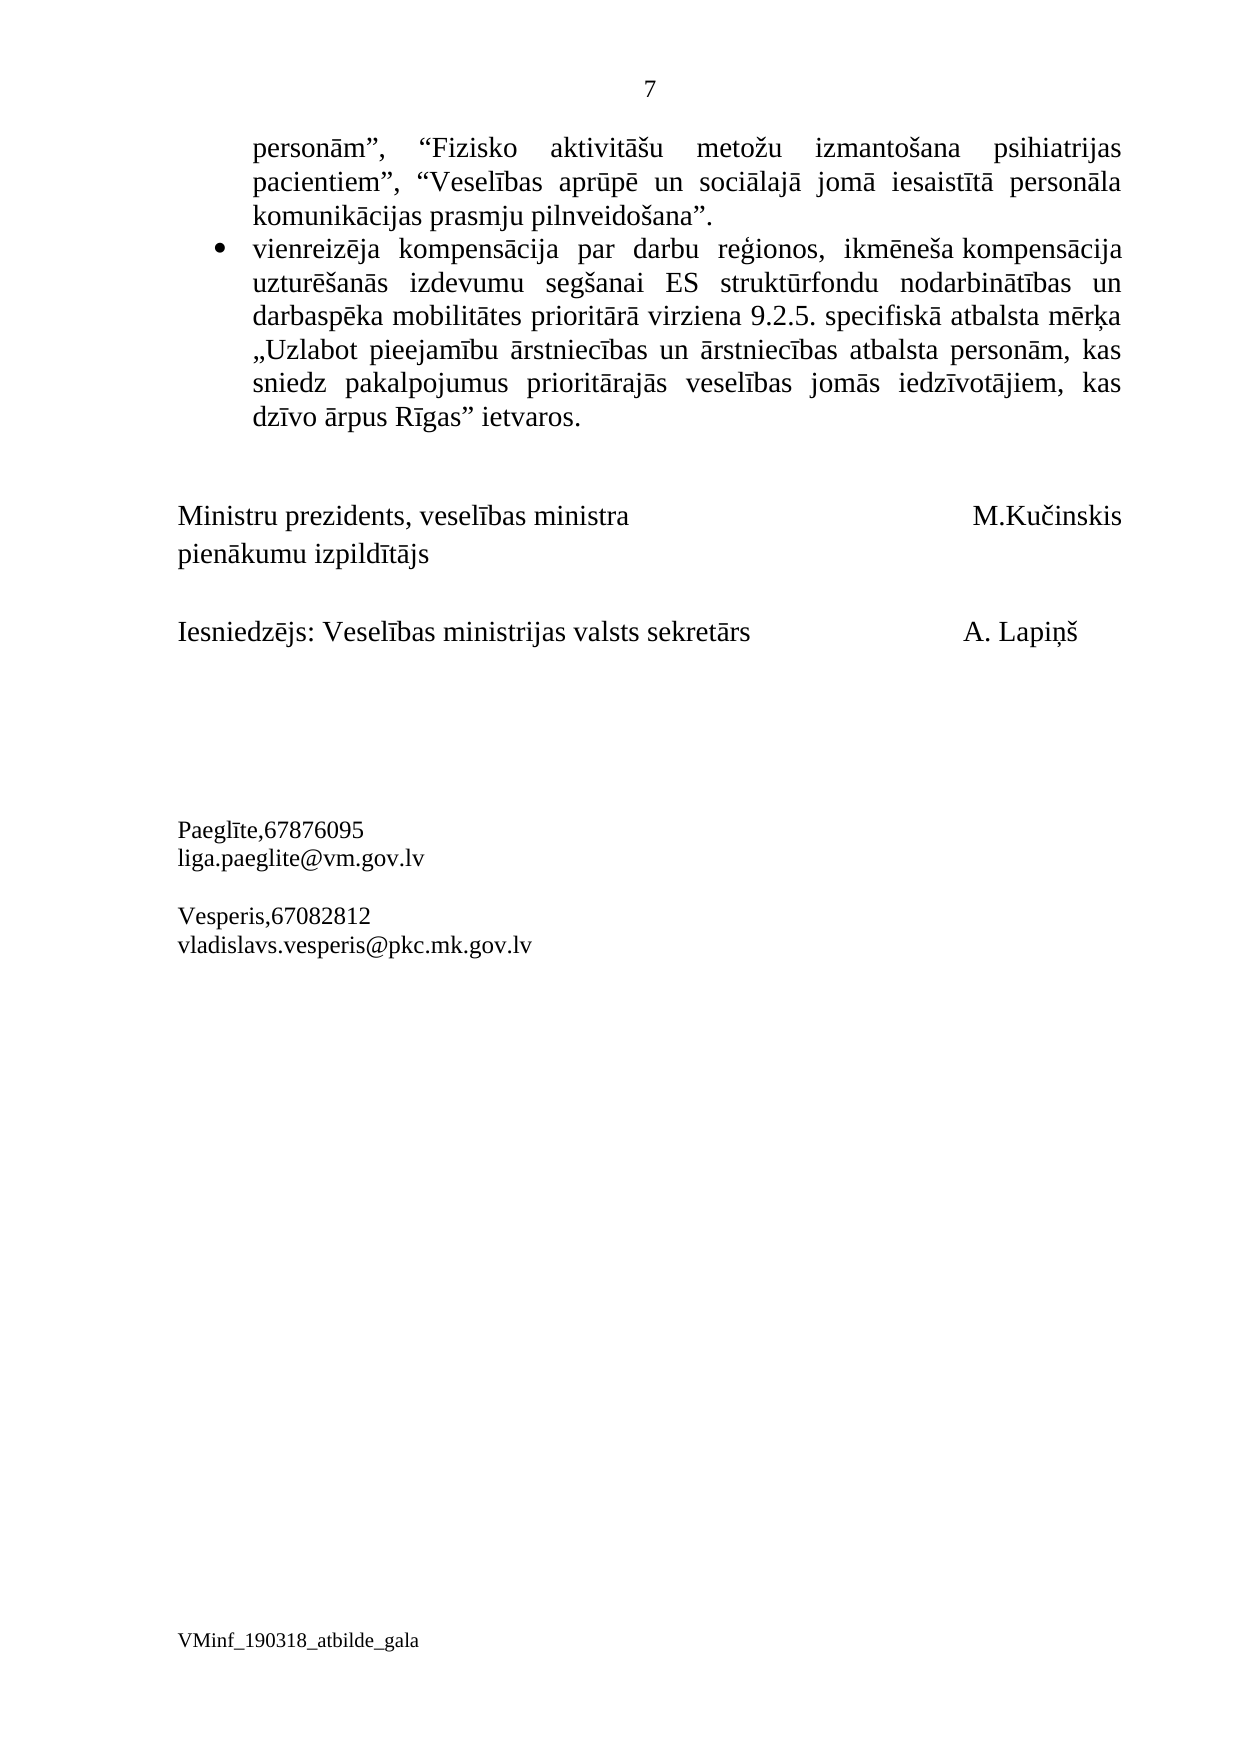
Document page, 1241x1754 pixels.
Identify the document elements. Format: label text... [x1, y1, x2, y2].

text Paeglīte,67876095 [177, 815, 1122, 843]
text Vesperis,67082812 [177, 901, 1122, 930]
text vladislavs.vesperis@pkc.mk.gov.lv [177, 930, 1122, 958]
text Ministru prezidents, veselības ministra M.Kučinskis [177, 498, 1122, 532]
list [215, 131, 1122, 231]
text liga.paeglite@vm.gov.lv [177, 843, 1122, 872]
text Iesniedzējs: Veselības ministrijas valsts sekretārs A. Lapiņš [177, 614, 1122, 647]
list vienreizēja kompensācija par darbu reģionos, ikmēneša kompensācija uzturēšanās izdevumu segšanai ES struktūrfondu nodarbinātības un darbaspēka mobilitātes prioritārā virziena 9.2.5. specifiskā atbalsta mērķa „Uzlabot pieejamību ārstniecības un ārstniecības atbalsta personām, kas sniedz pakalpojumus prioritārajās veselības jomās iedzīvotājiem, kas dzīvo ārpus Rīgas” ietvaros. [215, 231, 1122, 433]
text pienākumu izpildītājs [177, 537, 1122, 570]
